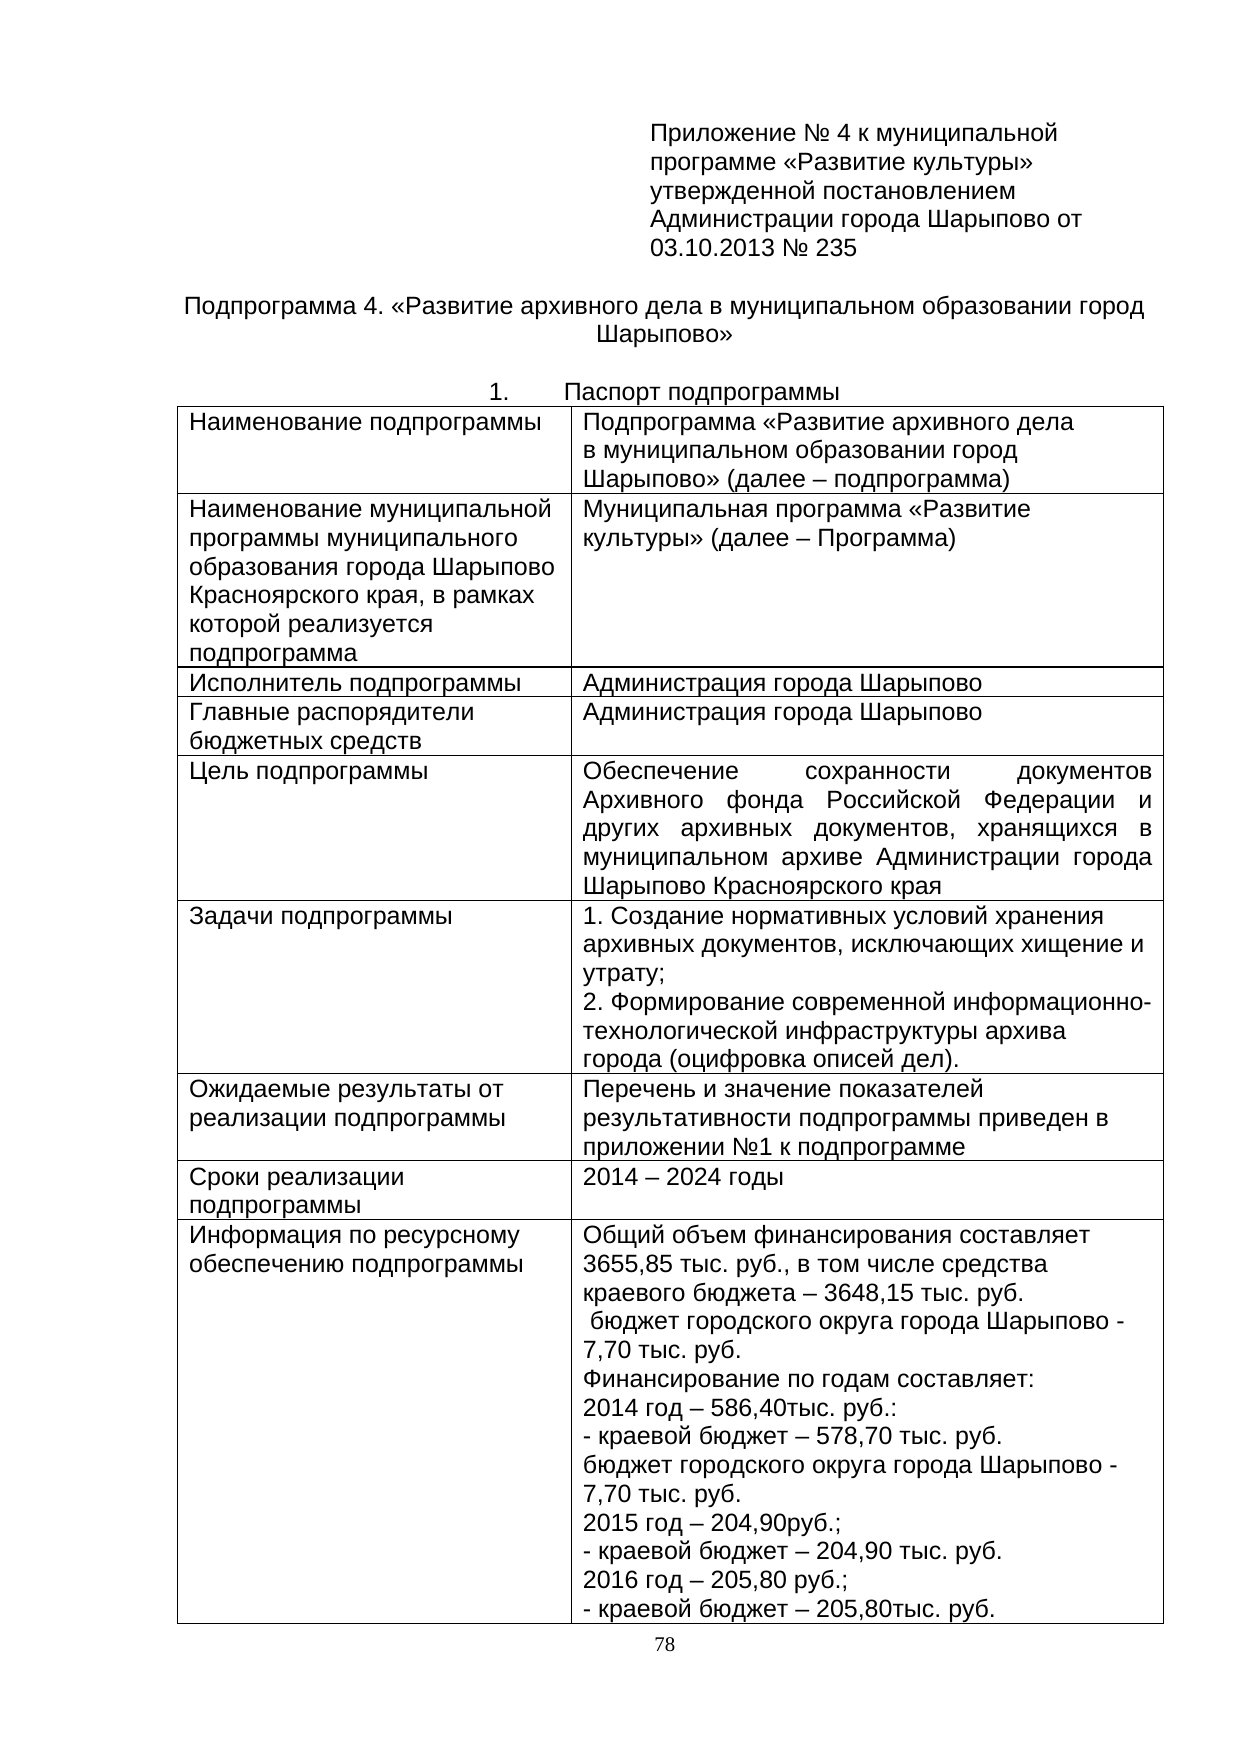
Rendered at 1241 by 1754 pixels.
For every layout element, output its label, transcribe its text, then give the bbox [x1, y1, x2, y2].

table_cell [572, 1220, 1163, 1622]
table_cell Администрация города Шарыпово [572, 668, 1163, 696]
table_cell 1. Создание нормативных условий хранения архивных документов, исключающих хищение и утрату; 2. Формирование современной информационно-технологической инфраструктуры архива города (оцифровка описей дел). [572, 901, 1163, 1073]
title Подпрограмма 4. «Развитие архивного дела в муниципальном образовании город Шарыпово» [177, 291, 1152, 348]
table_header Подпрограмма «Развитие архивного дела в муниципальном образовании город Шарыпово» (далее – подпрограмма) [572, 407, 1163, 493]
table_cell Наименование муниципальной программы муниципального образования города Шарыпово Красноярского края, в рамках которой реализуется подпрограмма [178, 494, 571, 666]
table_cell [178, 1220, 571, 1622]
table_header Наименование подпрограммы [178, 407, 571, 493]
title Приложение № 4 к муниципальной программе «Развитие культуры» утвержденной постановлением Администрации города Шарыпово от 03.10.2013 № 235 [650, 118, 1152, 262]
title Паспорт подпрограммы [177, 377, 1152, 406]
table_cell Перечень и значение показателей результативности подпрограммы приведен в приложении №1 к подпрограмме [572, 1074, 1163, 1160]
table_cell Задачи подпрограммы [178, 901, 571, 1073]
table_cell Муниципальная программа «Развитие культуры» (далее – Программа) [572, 494, 1163, 666]
table_cell Сроки реализации подпрограммы [178, 1161, 571, 1219]
table_cell Исполнитель подпрограммы [178, 668, 571, 696]
table_cell Ожидаемые результаты от реализации подпрограммы [178, 1074, 571, 1160]
table_cell Главные распорядители бюджетных средств [178, 697, 571, 755]
table_cell Обеспечение сохранности документов Архивного фонда Российской Федерации и других архивных документов, хранящихся в муниципальном архиве Администрации города Шарыпово Красноярского края [572, 756, 1163, 899]
table_cell Цель подпрограммы [178, 756, 571, 899]
table_cell Администрация города Шарыпово [572, 697, 1163, 755]
table_cell 2014 – 2024 годы [572, 1161, 1163, 1219]
